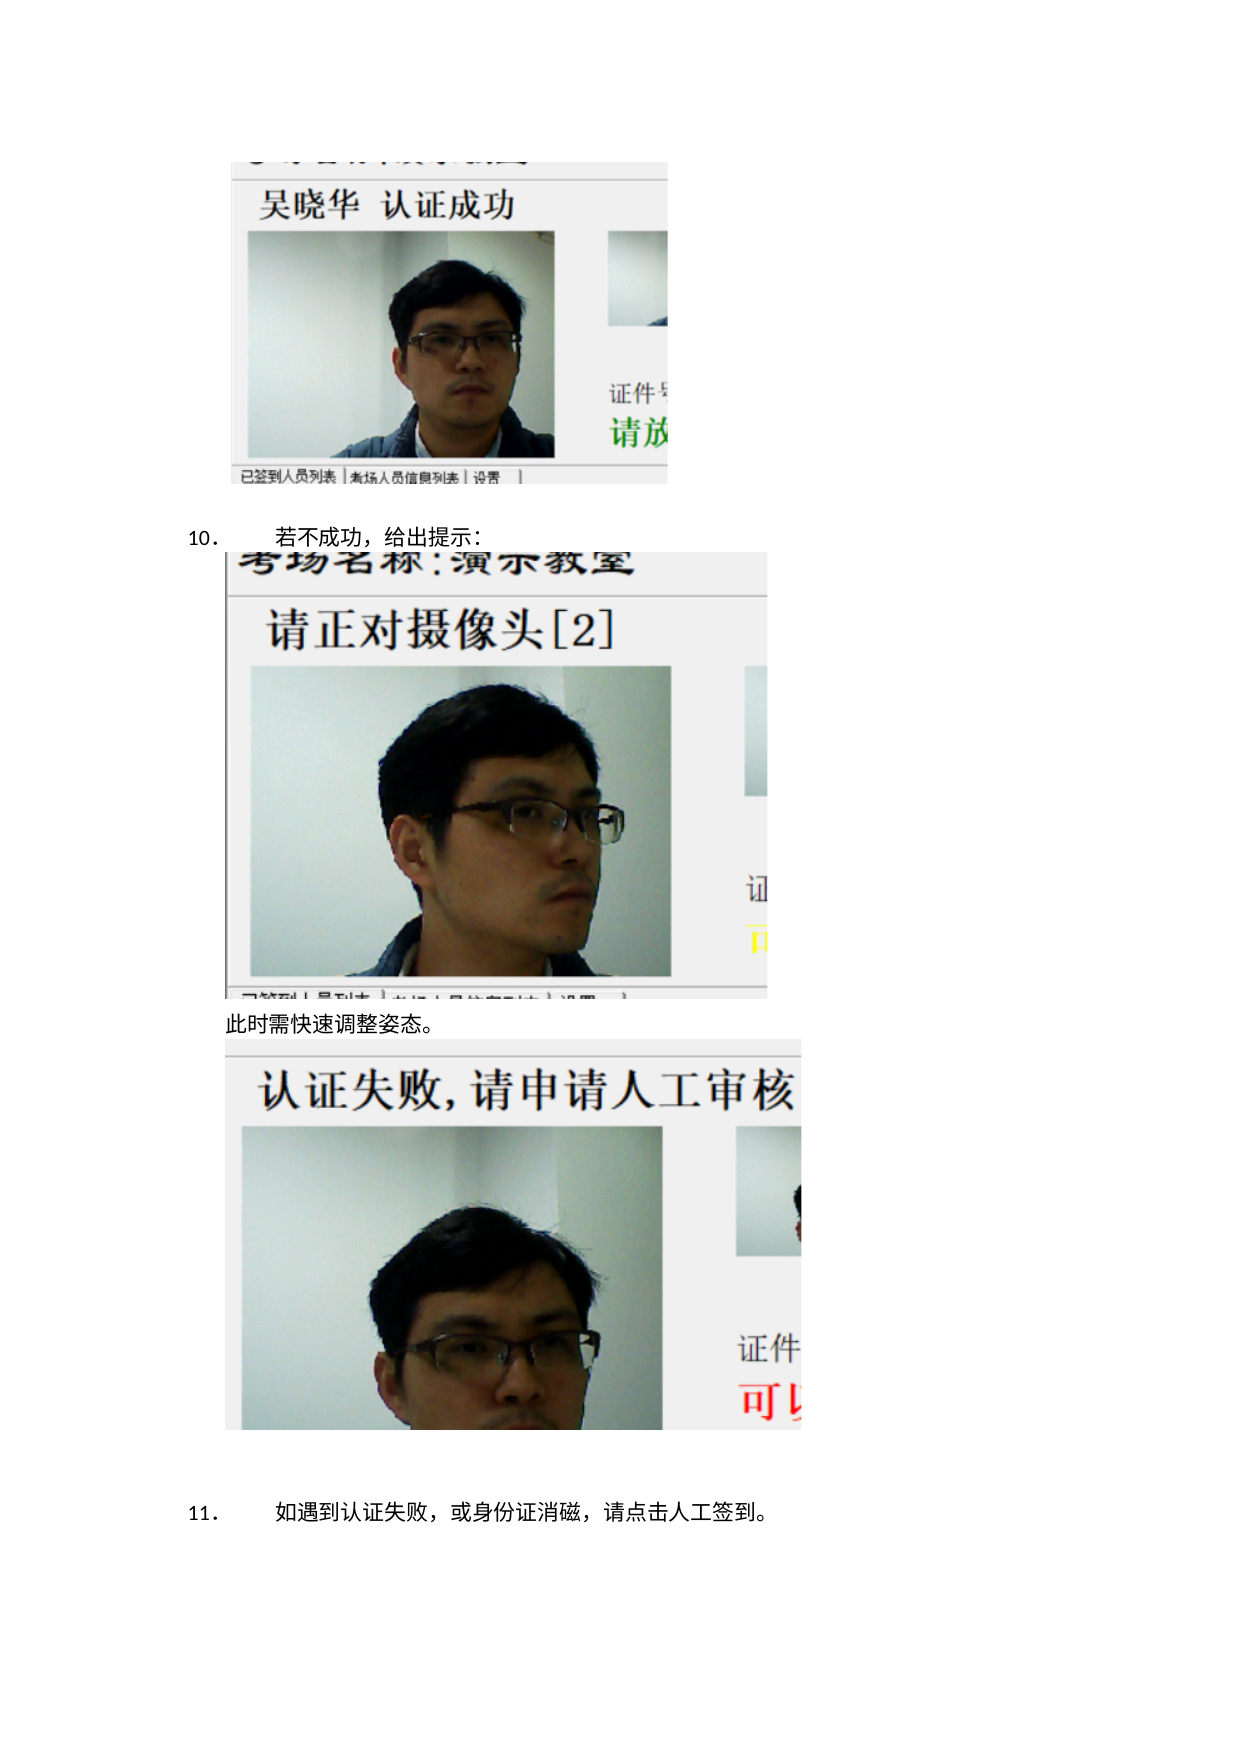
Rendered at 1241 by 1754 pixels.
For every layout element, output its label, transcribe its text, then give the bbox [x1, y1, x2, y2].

list 此时需快速调整姿态。 [225, 1007, 1053, 1039]
picture [225, 552, 768, 999]
picture [225, 1039, 802, 1430]
list 如遇到认证失败，或身份证消磁，请点击人工签到。 [187, 1494, 1053, 1527]
list 若不成功，给出提示： [187, 519, 1053, 552]
picture [231, 162, 668, 484]
